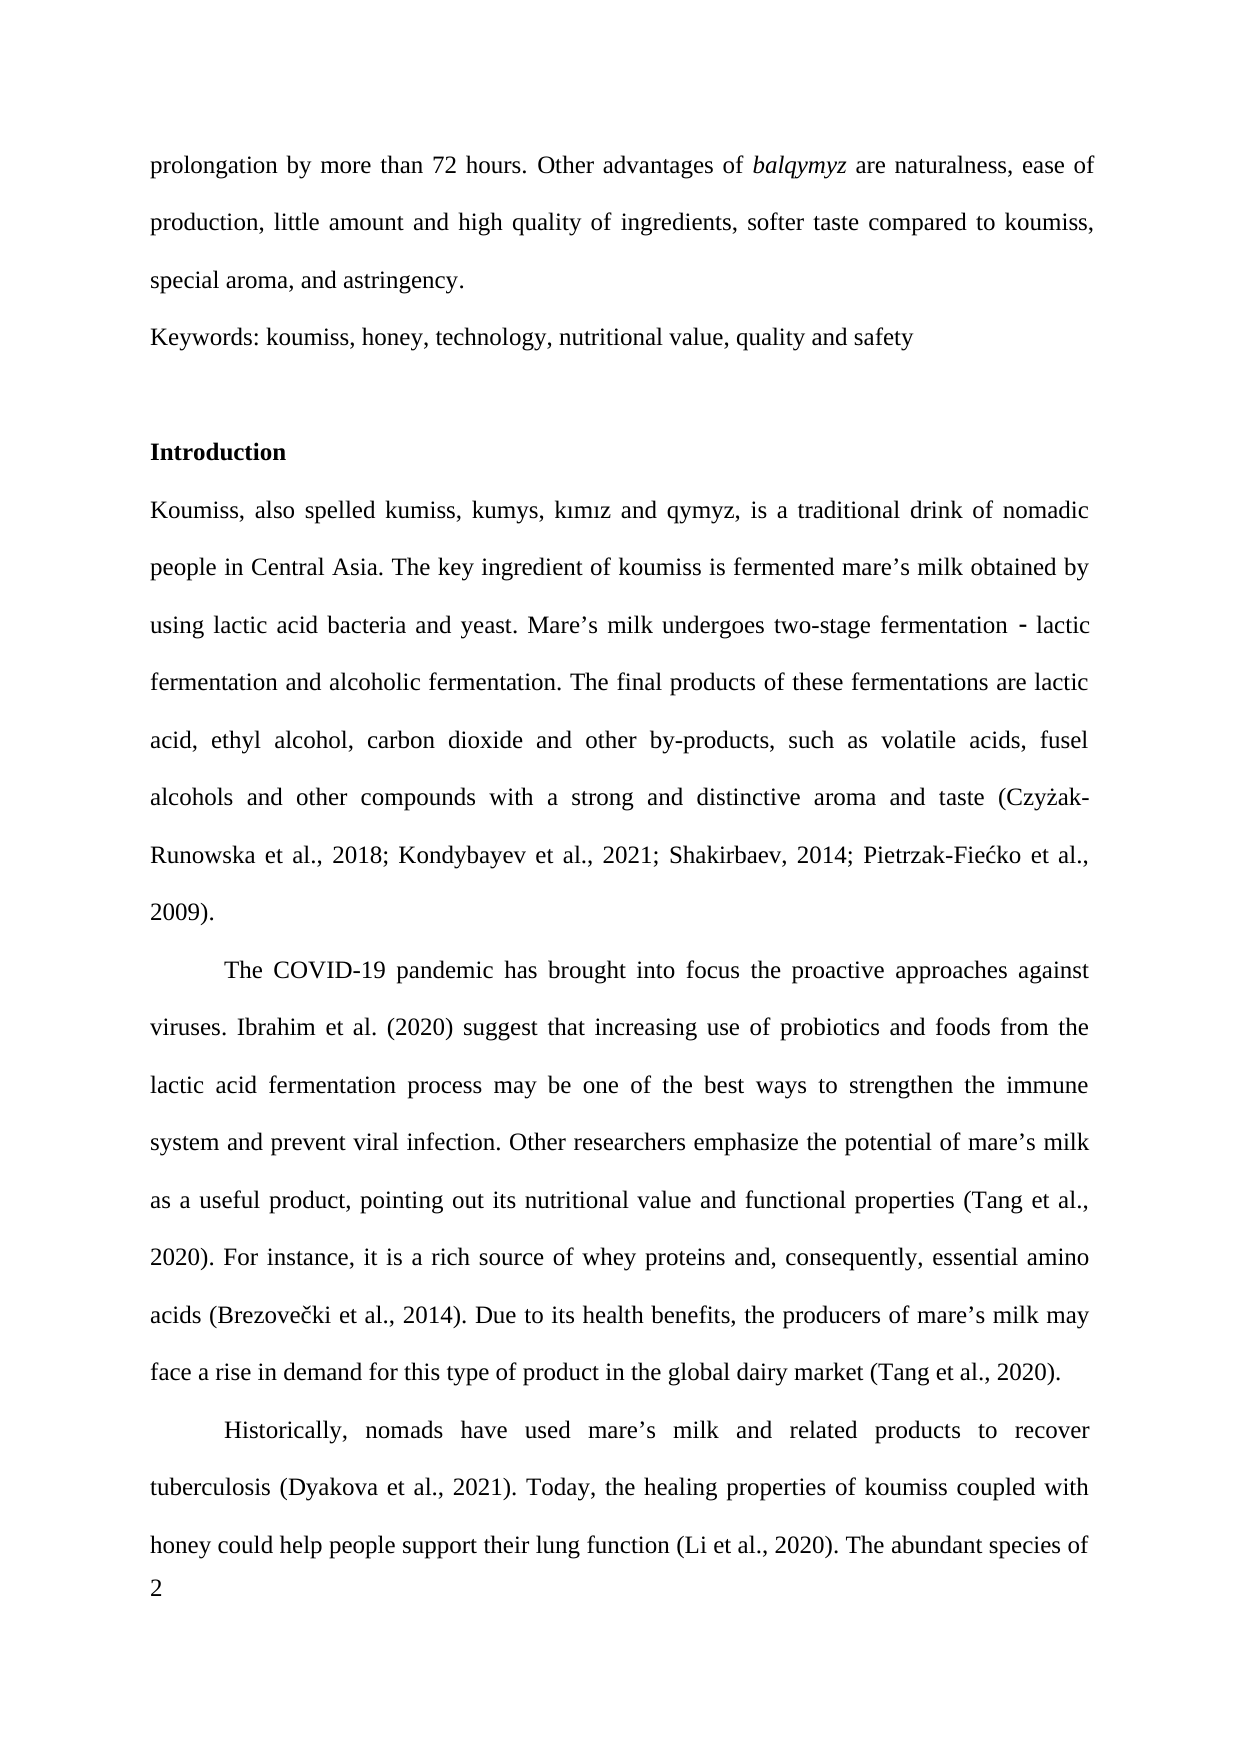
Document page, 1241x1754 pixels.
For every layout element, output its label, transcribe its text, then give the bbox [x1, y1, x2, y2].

text Keywords: koumiss, honey, technology, nutritional value, quality and safety [150, 322, 1095, 351]
text The COVID-19 pandemic has brought into focus the proactive approaches against viruses. Ibrahim et al. (2020) suggest that increasing use of probiotics and foods from the lactic acid fermentation process may be one of the best ways to strengthen the immune system and prevent viral infection. Other researchers emphasize the potential of mare’s milk as a useful product, pointing out its nutritional value and functional properties (Tang et al., 2020). For instance, it is a rich source of whey proteins and, consequently, essential amino acids (Brezovečki et al., 2014). Due to its health benefits, the producers of mare’s milk may face a rise in demand for this type of product in the global dairy market (Tang et al., 2020). [150, 955, 1090, 1386]
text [150, 150, 1095, 294]
text Koumiss, also spelled kumiss, kumys, kımız and qymyz, is a traditional drink of nomadic people in Central Asia. The key ingredient of koumiss is fermented mare’s milk obtained by using lactic acid bacteria and yeast. Mare’s milk undergoes two-stage fermentation lactic fermentation and alcoholic fermentation. The final products of these fermentations are lactic acid, ethyl alcohol, carbon dioxide and other by-products, such as volatile acids, fusel alcohols and other compounds with a strong and distinctive aroma and taste (Czyżak-Runowska et al., 2018; Kondybayev et al., 2021; Shakirbaev, 2014; Pietrzak-Fiećko et al., 2009). [150, 495, 1090, 926]
text Introduction [150, 437, 1090, 466]
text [150, 1415, 1090, 1559]
